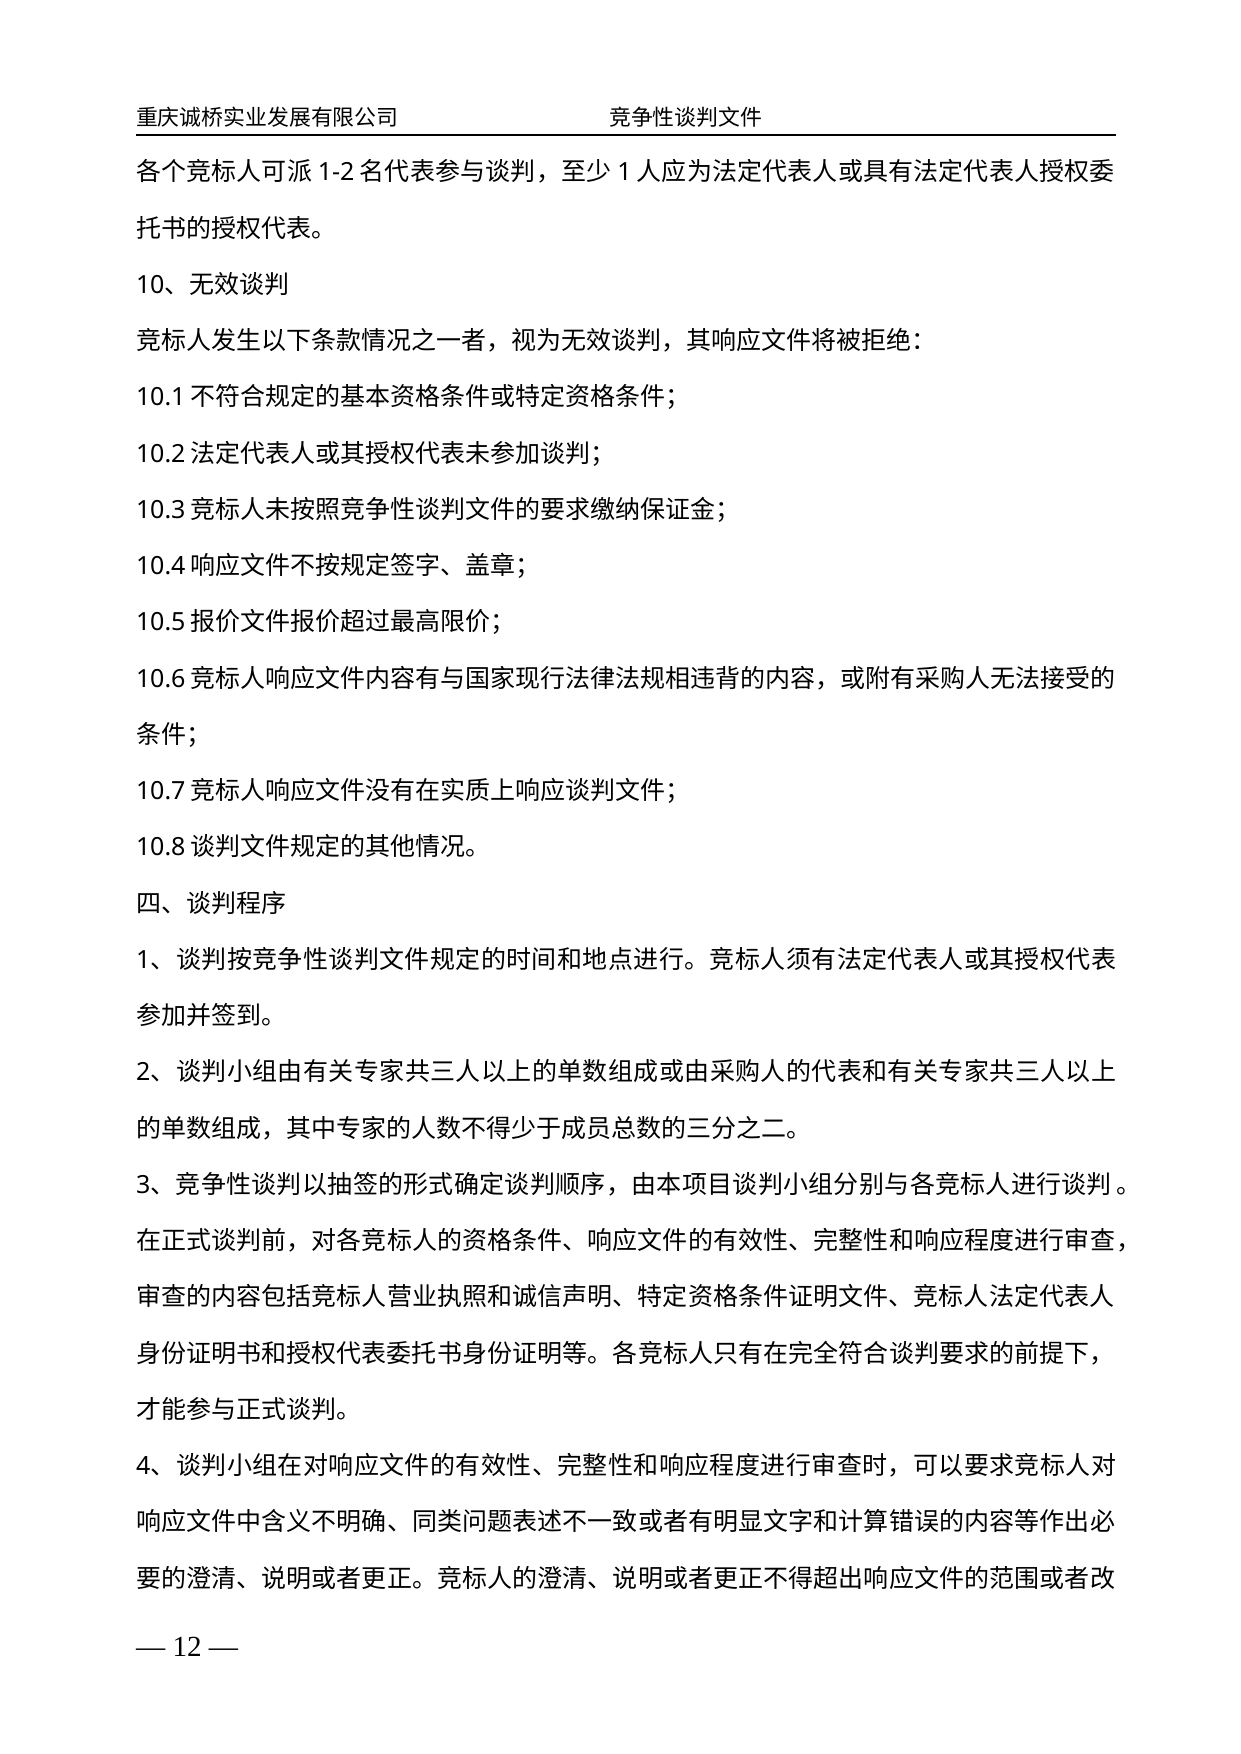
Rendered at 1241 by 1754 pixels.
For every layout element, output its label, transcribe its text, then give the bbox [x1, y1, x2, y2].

text 10、无效谈判 [136, 248, 1116, 304]
text 1、谈判按竞争性谈判文件规定的时间和地点进行。竞标人须有法定代表人或其授权代表参加并签到。 [136, 923, 1116, 1036]
text 2、谈判小组由有关专家共三人以上的单数组成或由采购人的代表和有关专家共三人以上的单数组成，其中专家的人数不得少于成员总数的三分之二。 [136, 1036, 1116, 1148]
text 10.6竞标人响应文件内容有与国家现行法律法规相违背的内容，或附有采购人无法接受的条件； [136, 642, 1116, 754]
text 10.1不符合规定的基本资格条件或特定资格条件； [136, 361, 1116, 417]
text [136, 1429, 1116, 1598]
text 10.7竞标人响应文件没有在实质上响应谈判文件； [136, 754, 1116, 811]
text 各个竞标人可派1-2名代表参与谈判，至少1人应为法定代表人或具有法定代表人授权委托书的授权代表。 [136, 136, 1116, 248]
text 四、谈判程序 [136, 867, 1116, 923]
text 10.4响应文件不按规定签字、盖章； [136, 529, 1116, 586]
text 3、竞争性谈判以抽签的形式确定谈判顺序，由本项目谈判小组分别与各竞标人进行谈判。在正式谈判前，对各竞标人的资格条件、响应文件的有效性、完整性和响应程度进行审查，审查的内容包括竞标人营业执照和诚信声明、特定资格条件证明文件、竞标人法定代表人身份证明书和授权代表委托书身份证明等。各竞标人只有在完全符合谈判要求的前提下，才能参与正式谈判。 [136, 1148, 1116, 1429]
text 10.5报价文件报价超过最高限价； [136, 586, 1116, 642]
text 10.8谈判文件规定的其他情况。 [136, 811, 1116, 867]
text 竞标人发生以下条款情况之一者，视为无效谈判，其响应文件将被拒绝： [136, 304, 1116, 361]
text 10.2法定代表人或其授权代表未参加谈判； [136, 417, 1116, 473]
text 10.3竞标人未按照竞争性谈判文件的要求缴纳保证金； [136, 473, 1116, 529]
